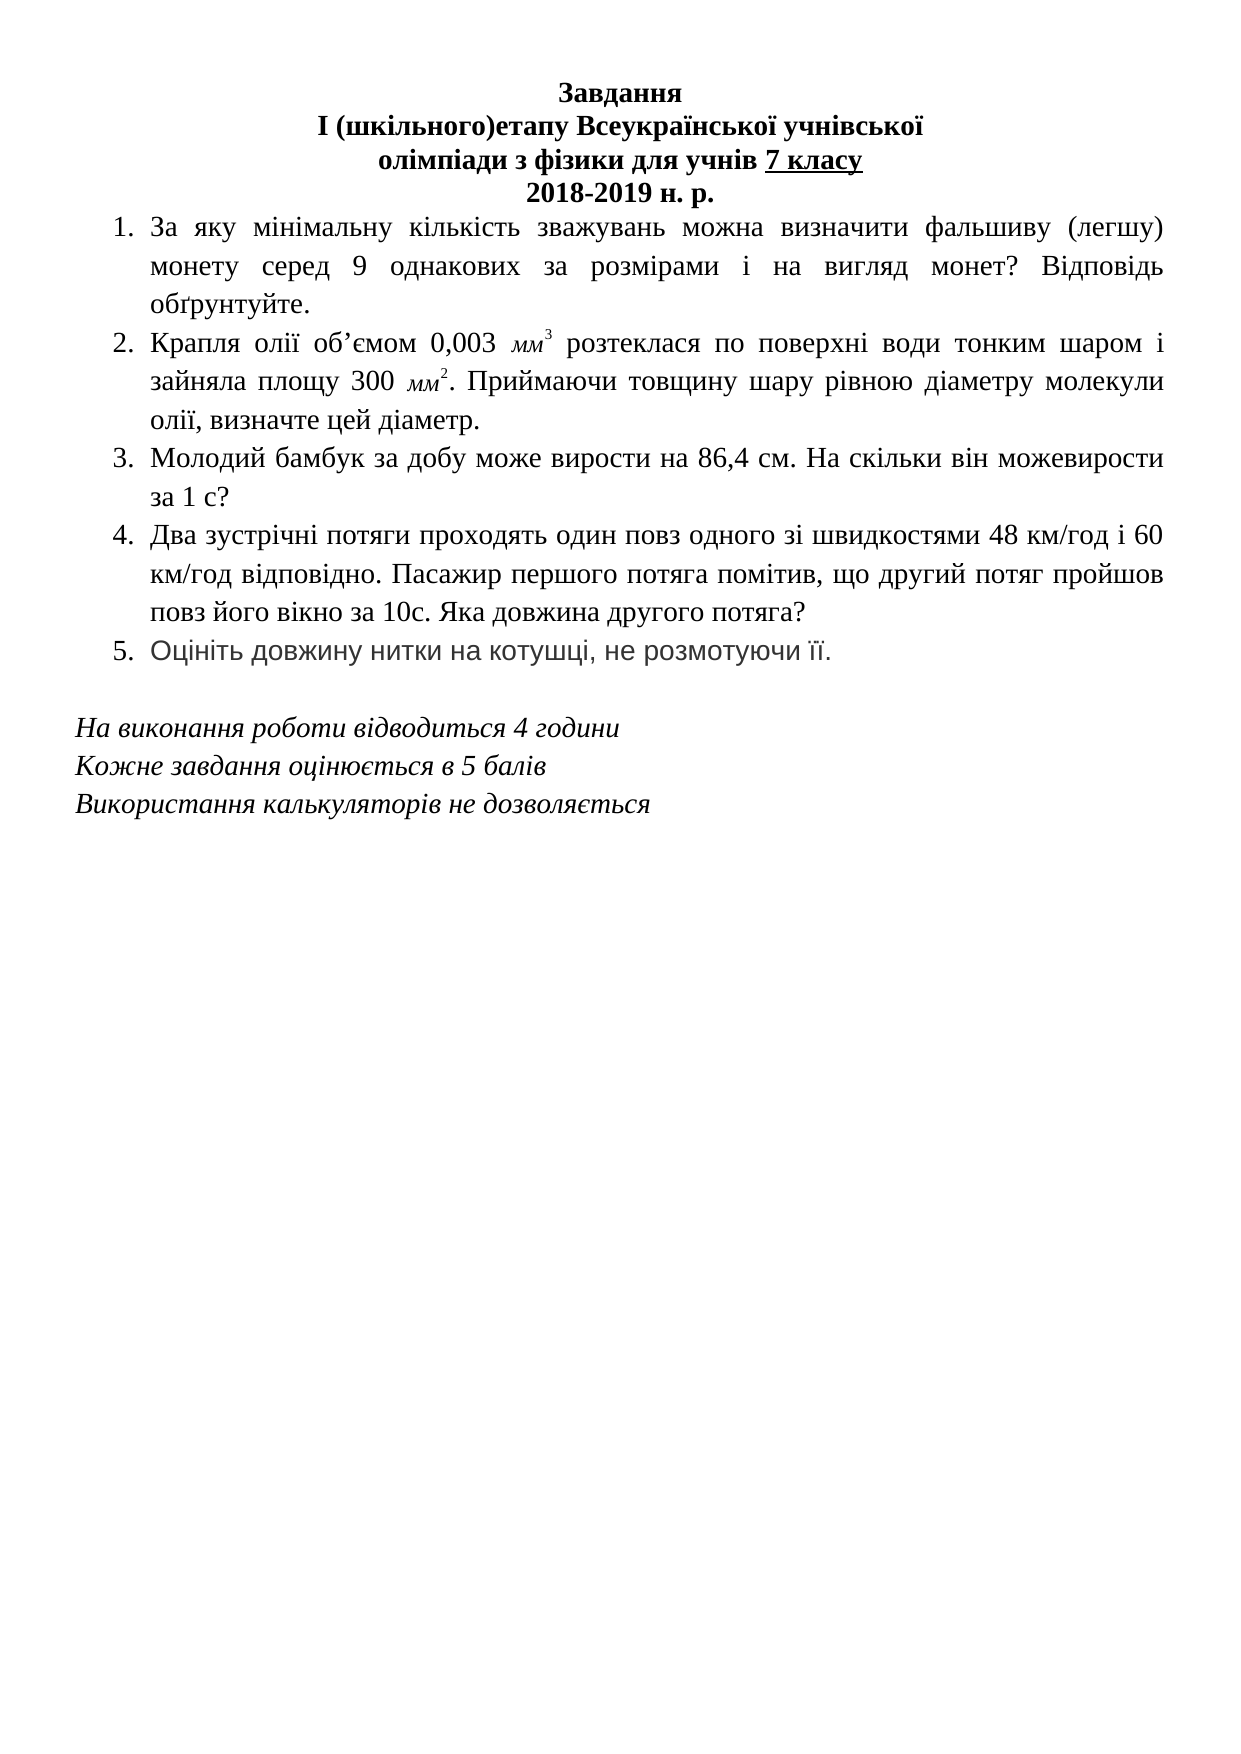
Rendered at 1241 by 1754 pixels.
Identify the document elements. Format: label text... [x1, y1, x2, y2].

text Використання калькуляторів не дозволяється [75, 786, 1165, 819]
text І (шкільного)етапу Всеукраїнської учнівської [75, 108, 1165, 142]
text 2018-2019 н. р. [75, 176, 1165, 209]
text Завдання [75, 75, 1165, 108]
list За яку мінімальну кількість зважувань можна визначити фальшиву (легшу) монету серед 9 однакових за розмірами і на вигляд монет? Відповідь обґрунтуйте. [112, 209, 1165, 320]
text Кожне завдання оцінюється в 5 балів [75, 748, 1165, 782]
list Молодий бамбук за добу може вирости на 86,4 см. На скільки він можевирости за 1 с? [112, 440, 1165, 512]
list Оцініть довжину нитки на котушці, не розмотуючи її. [112, 633, 1165, 667]
list Два зустрічні потяги проходять один повз одного зі швидкостями 48 км/год і 60 км/год відповідно. Пасажир першого потяга помітив, що другий потяг пройшов повз його вікно за 10с. Яка довжина другого потяга? [112, 517, 1165, 628]
list Крапля олії об’ємом 0,003 розтеклася по поверхні води тонким шаром і зайняла площу 300 . Приймаючи товщину шару рівною діаметру молекули олії, визначте цей діаметр. [112, 325, 1165, 435]
text На виконання роботи відводиться 4 години [75, 710, 1165, 744]
text олімпіади з фізики для учнів 7 класу [75, 142, 1165, 176]
